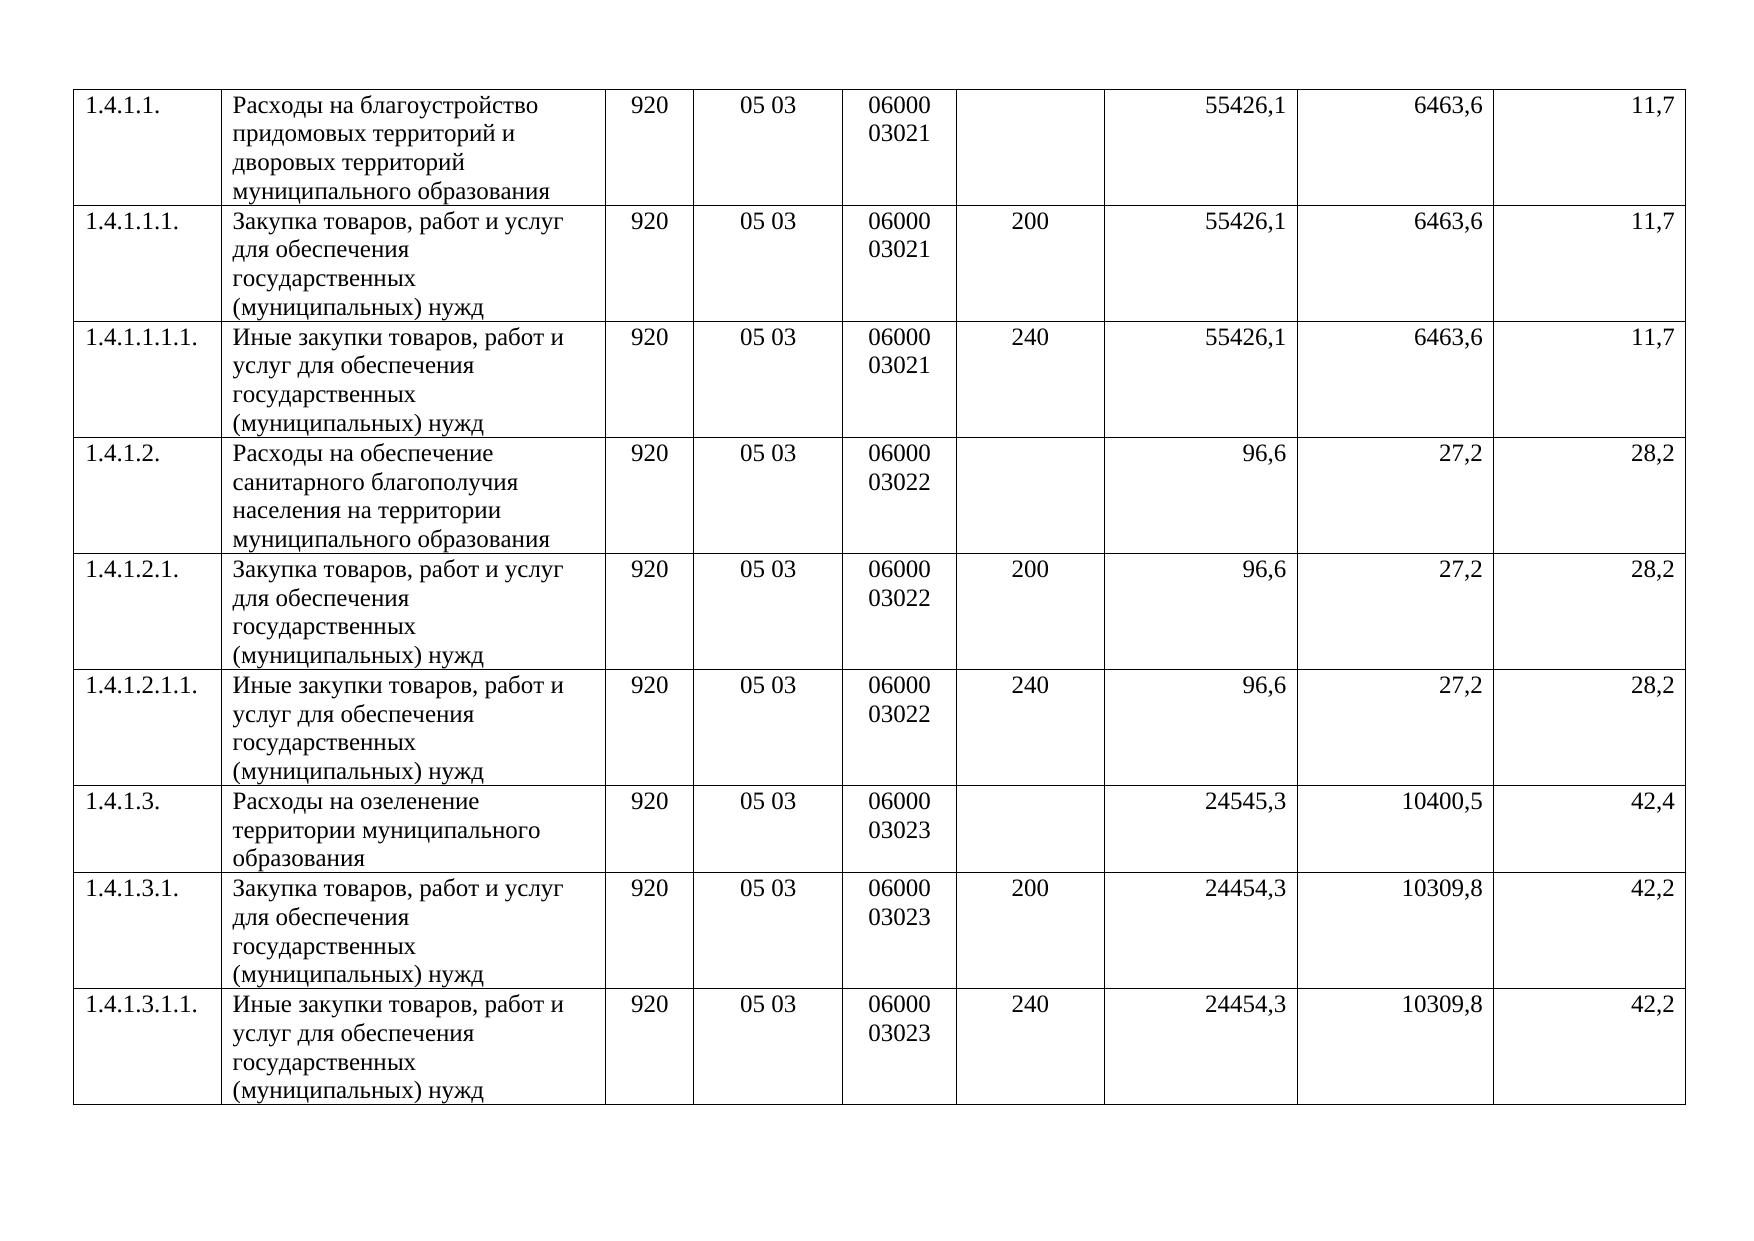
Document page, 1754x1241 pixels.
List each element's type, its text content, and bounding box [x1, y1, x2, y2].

table_cell 05 03 [694, 873, 842, 988]
table_cell 1.4.1.2.1. [74, 554, 221, 669]
table_cell 05 03 [694, 989, 842, 1104]
table_cell 42,2 [1494, 873, 1685, 988]
table_cell 05 03 [694, 438, 842, 553]
table_cell 28,2 [1494, 438, 1685, 553]
table_cell 1.4.1.2. [74, 438, 221, 553]
table_cell Расходы на обеспечение санитарного благополучия населения на территории муниципального образования [222, 438, 605, 553]
table_header 1.4.1.1. [74, 90, 221, 205]
table_cell 05 03 [694, 670, 842, 785]
table_cell Закупка товаров, работ и услуг для обеспечения государственных (муниципальных) нужд [222, 873, 605, 988]
table_cell Иные закупки товаров, работ и услуг для обеспечения государственных (муниципальных) нужд [222, 322, 605, 437]
table_cell 06000 03021 [843, 322, 956, 437]
table_cell 28,2 [1494, 554, 1685, 669]
table_header 6463,6 [1298, 90, 1493, 205]
table_cell 920 [606, 554, 693, 669]
table_cell Иные закупки товаров, работ и услуг для обеспечения государственных (муниципальных) нужд [222, 670, 605, 785]
table_cell 920 [606, 438, 693, 553]
table_cell 10309,8 [1298, 873, 1493, 988]
table_cell 42,4 [1494, 786, 1685, 872]
table_cell 920 [606, 873, 693, 988]
table_cell Закупка товаров, работ и услуг для обеспечения государственных (муниципальных) нужд [222, 206, 605, 321]
table_cell 05 03 [694, 322, 842, 437]
table_cell 06000 03022 [843, 670, 956, 785]
table_cell 920 [606, 786, 693, 872]
table_header 06000 03021 [843, 90, 956, 205]
table_header 55426,1 [1105, 90, 1297, 205]
table_cell 06000 03023 [843, 786, 956, 872]
table_cell 96,6 [1105, 670, 1297, 785]
table_cell 200 [957, 554, 1104, 669]
table_cell 06000 03023 [843, 989, 956, 1104]
table_cell Расходы на озеленение территории муниципального образования [222, 786, 605, 872]
table_cell 96,6 [1105, 438, 1297, 553]
table_cell 06000 03022 [843, 554, 956, 669]
table_cell 1.4.1.2.1.1. [74, 670, 221, 785]
table_cell 05 03 [694, 206, 842, 321]
table_cell 42,2 [1494, 989, 1685, 1104]
table_cell 06000 03022 [843, 438, 956, 553]
table_cell 24454,3 [1105, 873, 1297, 988]
table_header 920 [606, 90, 693, 205]
table_header [957, 90, 1104, 205]
table_cell 05 03 [694, 786, 842, 872]
table_cell 1.4.1.1.1.1. [74, 322, 221, 437]
table_cell 1.4.1.1.1. [74, 206, 221, 321]
table_cell 27,2 [1298, 438, 1493, 553]
table_cell 1.4.1.3.1.1. [74, 989, 221, 1104]
table_cell Закупка товаров, работ и услуг для обеспечения государственных (муниципальных) нужд [222, 554, 605, 669]
table_cell 6463,6 [1298, 206, 1493, 321]
table_header 11,7 [1494, 90, 1685, 205]
table_cell 55426,1 [1105, 322, 1297, 437]
table_cell 06000 03023 [843, 873, 956, 988]
table_cell 96,6 [1105, 554, 1297, 669]
table_cell [957, 786, 1104, 872]
table_cell 27,2 [1298, 670, 1493, 785]
table_cell 10400,5 [1298, 786, 1493, 872]
table_cell 1.4.1.3. [74, 786, 221, 872]
table_cell 920 [606, 670, 693, 785]
table_cell 240 [957, 322, 1104, 437]
table_cell 240 [957, 989, 1104, 1104]
table_header Расходы на благоустройство придомовых территорий и дворовых территорий муниципального образования [222, 90, 605, 205]
table_cell 24454,3 [1105, 989, 1297, 1104]
table_cell 6463,6 [1298, 322, 1493, 437]
table_cell 11,7 [1494, 206, 1685, 321]
table_cell 920 [606, 989, 693, 1104]
table_cell 27,2 [1298, 554, 1493, 669]
table_cell 10309,8 [1298, 989, 1493, 1104]
table_cell [957, 438, 1104, 553]
table_cell 05 03 [694, 554, 842, 669]
table_cell 920 [606, 322, 693, 437]
table_cell 240 [957, 670, 1104, 785]
table_cell 1.4.1.3.1. [74, 873, 221, 988]
table_cell 55426,1 [1105, 206, 1297, 321]
table_cell 200 [957, 206, 1104, 321]
table_header 05 03 [694, 90, 842, 205]
table_cell 920 [606, 206, 693, 321]
table_cell 06000 03021 [843, 206, 956, 321]
table_cell 28,2 [1494, 670, 1685, 785]
table_cell 24545,3 [1105, 786, 1297, 872]
table_cell 200 [957, 873, 1104, 988]
table_cell 11,7 [1494, 322, 1685, 437]
table_cell Иные закупки товаров, работ и услуг для обеспечения государственных (муниципальных) нужд [222, 989, 605, 1104]
